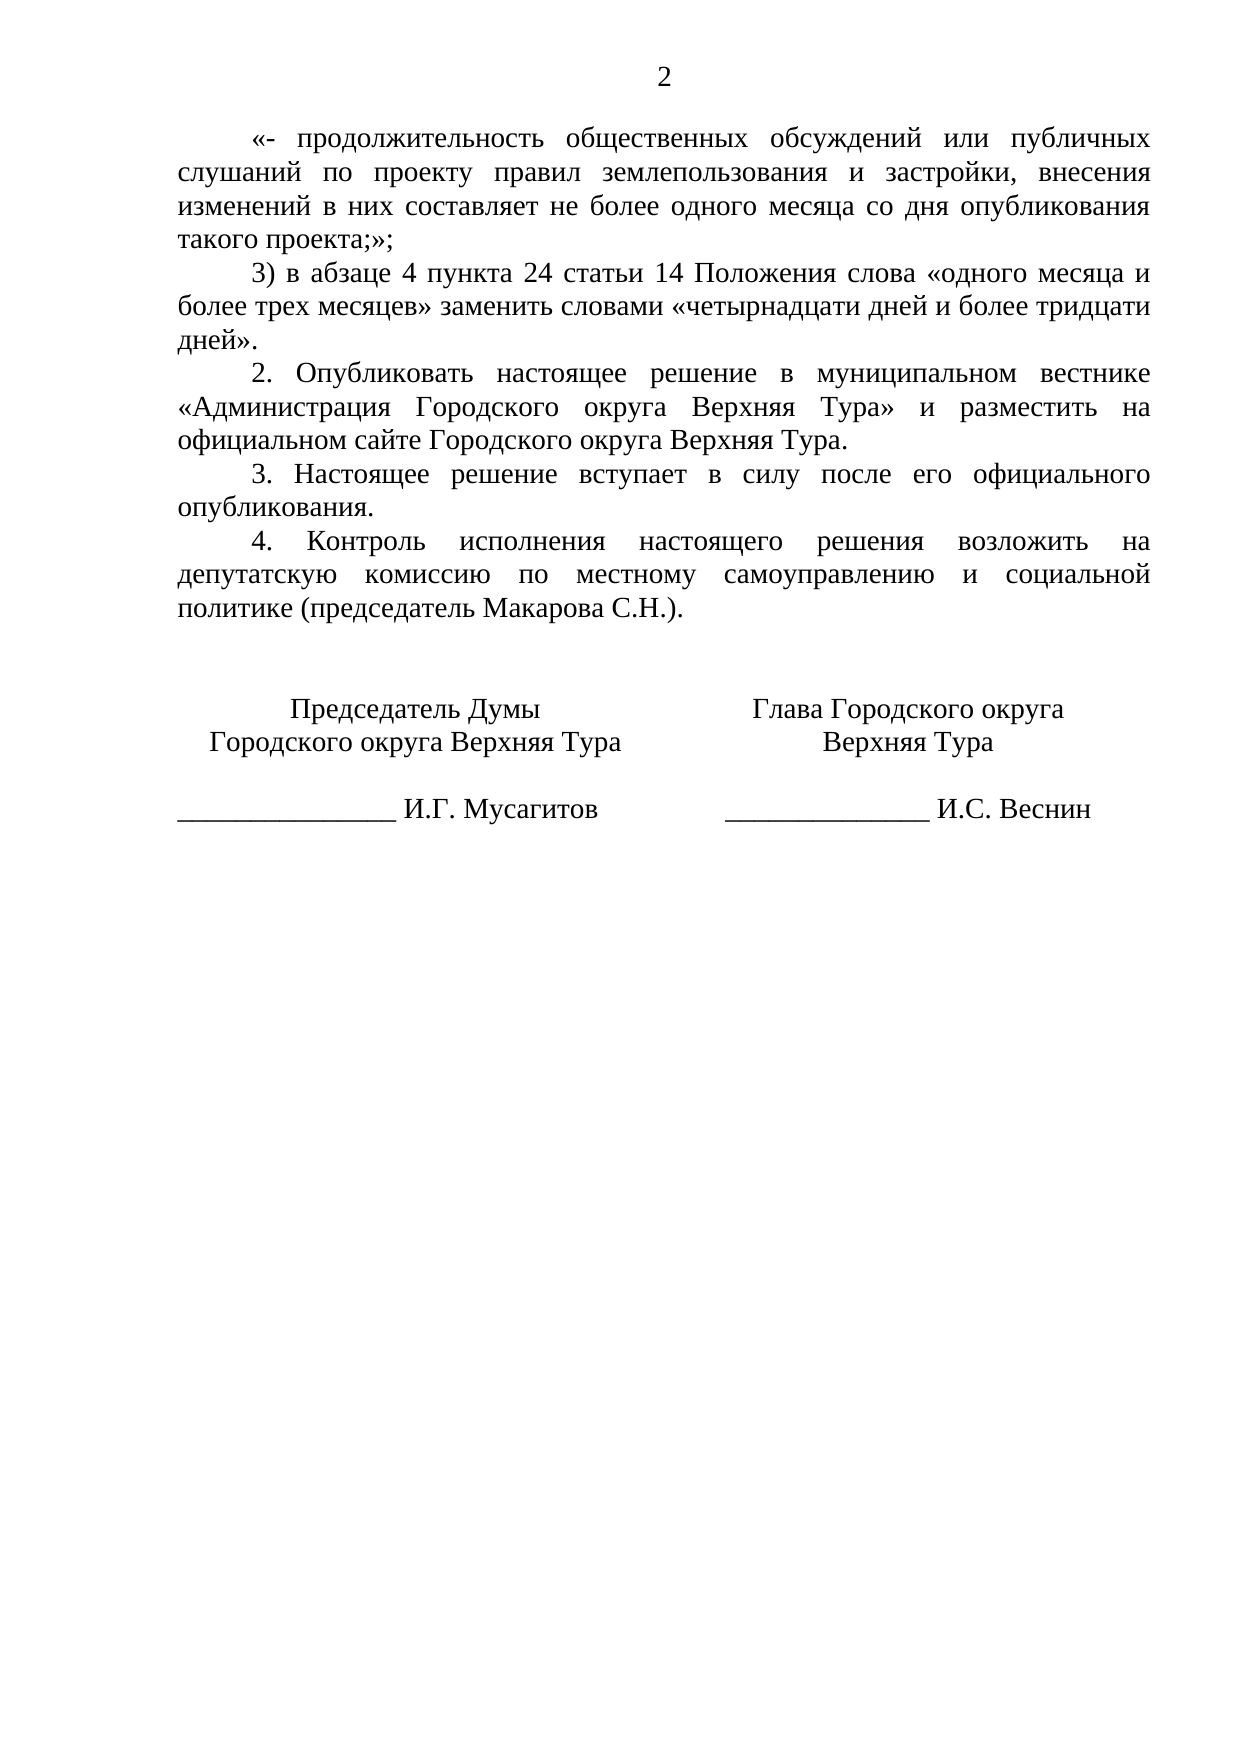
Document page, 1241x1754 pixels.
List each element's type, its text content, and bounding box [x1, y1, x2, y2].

text 4. Контроль исполнения настоящего решения возложить на депутатскую комиссию по местному самоуправлению и социальной политике (председатель Макарова С.Н.). [177, 523, 1152, 624]
table_header Глава Городского округа Верхняя Тура ______________ И.С. Веснин [664, 691, 1152, 825]
text 3) в абзаце 4 пункта 24 статьи 14 Положения слова «одного месяца и более трех месяцев» заменить словами «четырнадцати дней и более тридцати дней». [177, 255, 1152, 355]
table_header Председатель Думы Городского округа Верхняя Тура _______________ И.Г. Мусагитов [166, 691, 664, 825]
text «- продолжительность общественных обсуждений или публичных слушаний по проекту правил землепользования и застройки, внесения изменений в них составляет не более одного месяца со дня опубликования такого проекта;»; [177, 121, 1152, 255]
text 2. Опубликовать настоящее решение в муниципальном вестнике «Администрация Городского округа Верхняя Тура» и разместить на официальном сайте Городского округа Верхняя Тура. [177, 355, 1152, 456]
text 3. Настоящее решение вступает в силу после его официального опубликования. [177, 456, 1152, 523]
